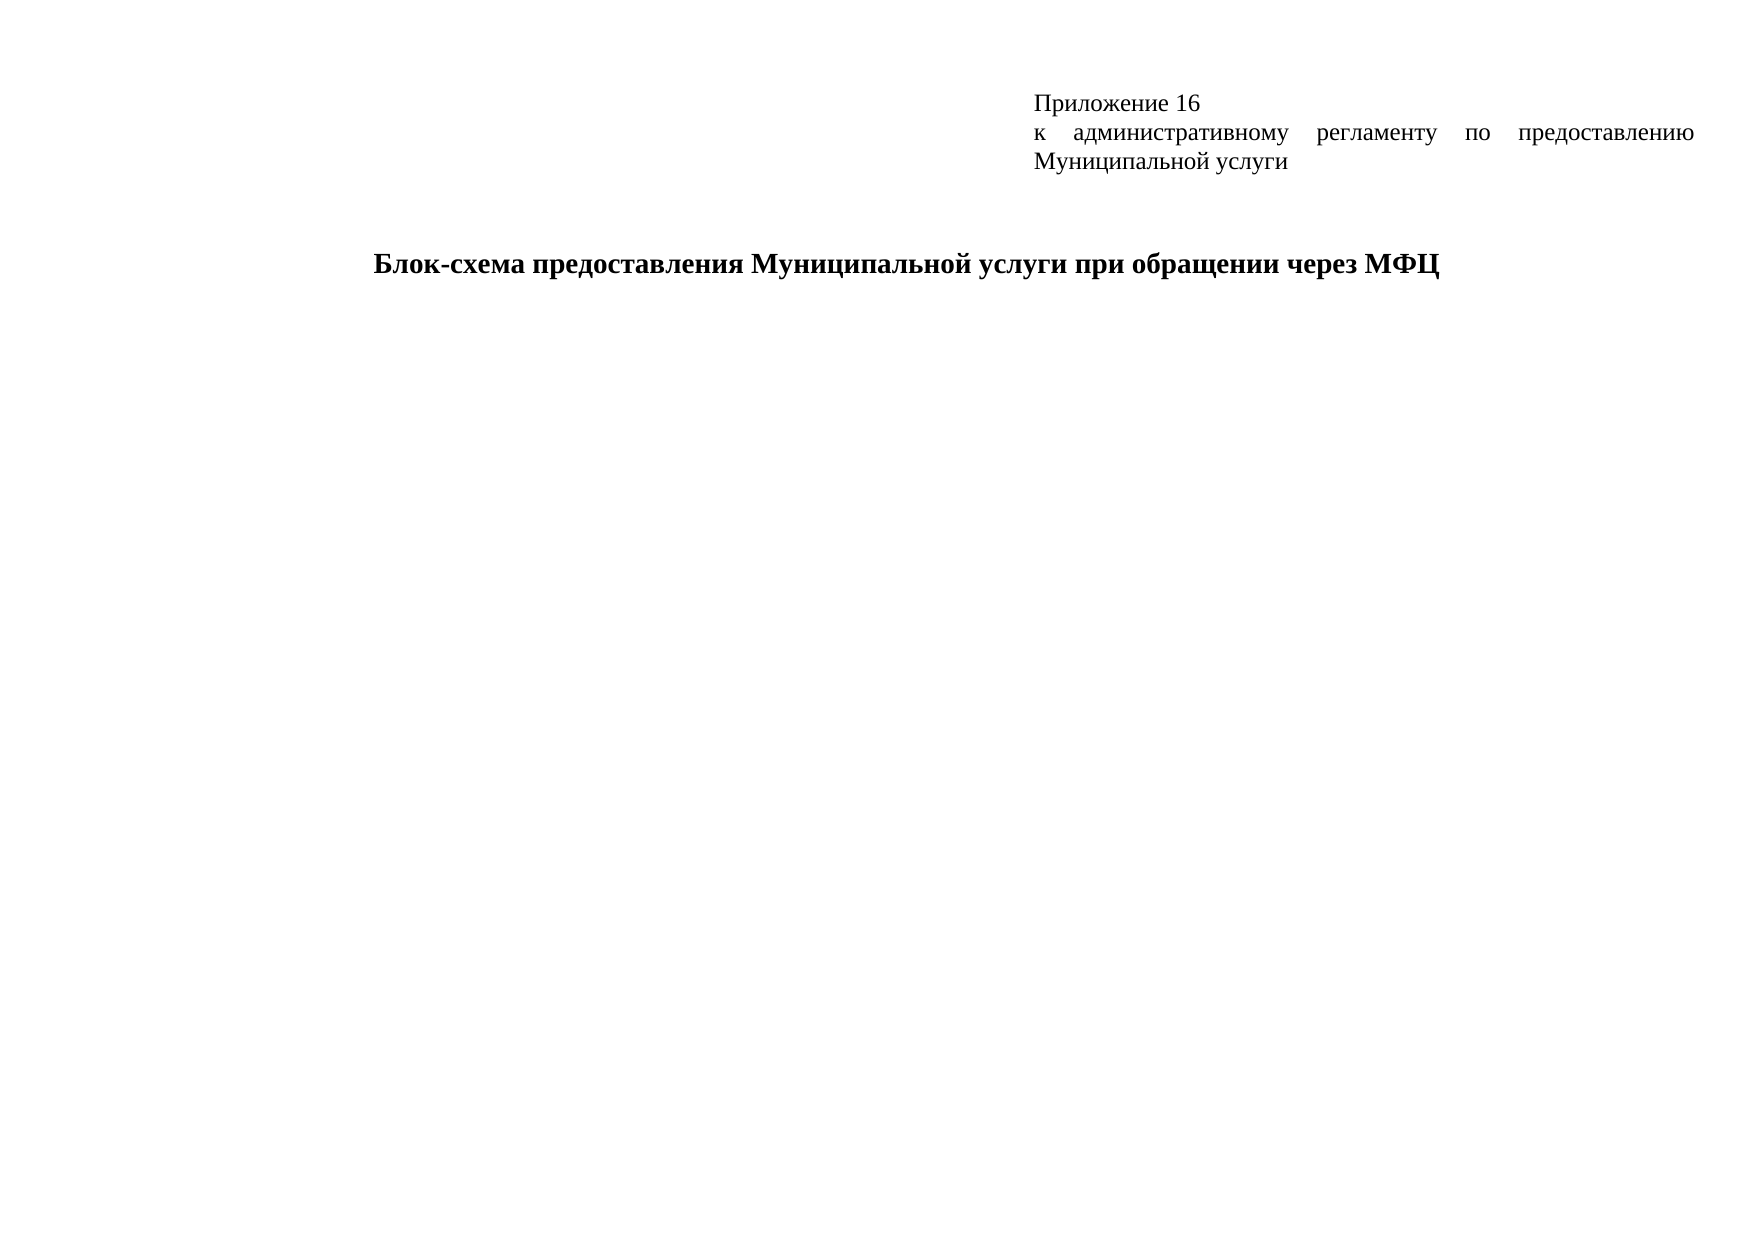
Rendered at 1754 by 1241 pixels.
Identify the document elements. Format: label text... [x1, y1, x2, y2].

text к административному регламенту по предоставлению Муниципальной услуги [1034, 117, 1695, 175]
text Блок-схема предоставления Муниципальной услуги при обращении через МФЦ [119, 246, 1695, 279]
text Приложение 16 [1034, 88, 1695, 117]
